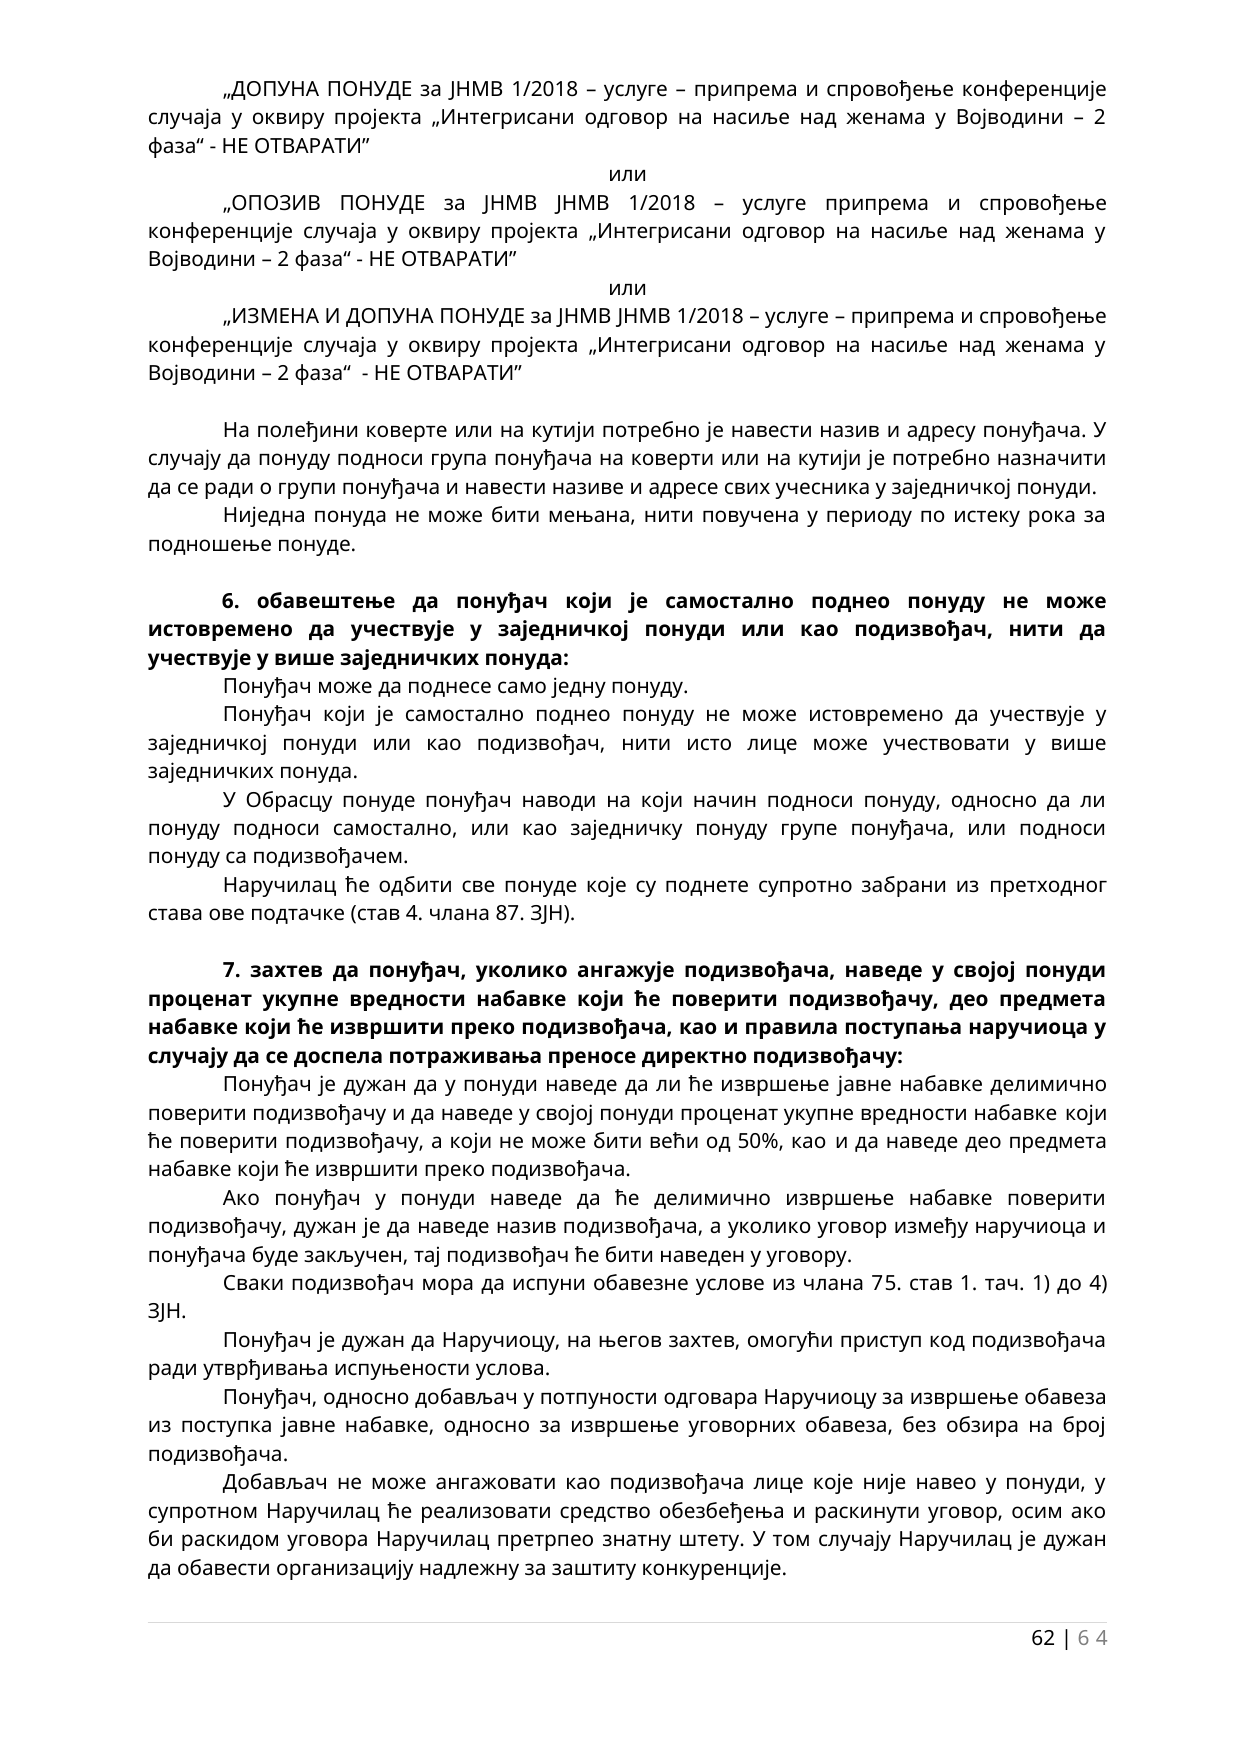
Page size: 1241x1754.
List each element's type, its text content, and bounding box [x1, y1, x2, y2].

text Понуђач је дужан да Наручиоцу, на његов захтев, омогући приступ код подизвођача ради утврђивања испуњености услова. [148, 1325, 1107, 1382]
text Понуђач може да поднесе само једну понуду. [148, 671, 1107, 699]
text На полеђини коверте или на кутији потребно је навести назив и адресу понуђача. У случају да понуду подноси група понуђача на коверти или на кутији је потребно назначити да се ради о групи понуђача и навести називе и адресе свих учесника у заједничкој понуди. [148, 415, 1107, 500]
text 6. обавештење да понуђач који је самостално поднео понуду не може истовремено да учествује у заједничкој понуди или као подизвођач, нити да учествује у више заједничких понуда: [148, 586, 1107, 671]
text Понуђач који је самостално поднео понуду не може истовремено да учествује у заједничкој понуди или као подизвођач, нити исто лице може учествовати у више заједничких понуда. [148, 699, 1107, 785]
text Понуђач је дужан да у понуди наведе да ли ће извршење јавне набавке делимично поверити подизвођачу и да наведе у својој понуди проценат укупне вредности набавке који ће поверити подизвођачу, а који не може бити већи од 50%, као и да наведе део предмета набавке који ће извршити преко подизвођача. [148, 1069, 1107, 1183]
text Понуђач, односно добављач у потпуности одговара Наручиоцу за извршење обавеза из поступка јавне набавке, односно за извршење уговорних обавеза, без обзира на број подизвођача. [148, 1382, 1107, 1467]
text Ниједна понуда не може бити мењана, нити повучена у периоду по истеку рока за подношење понуде. [148, 500, 1107, 557]
text Сваки подизвођач мора да испуни обавезне услове из члана 75. став 1. тач. 1) до 4) ЗЈН. [148, 1268, 1107, 1325]
text Наручилац ће одбити све понуде које су поднете супротно забрани из претходног става ове подтачке (став 4. члана 87. ЗЈН). [148, 870, 1107, 927]
text „ИЗМЕНA И ДОПУНА ПОНУДЕ за ЈНМВ ЈНМВ 1/2018 – услуге – припрема и спровођење конференције случаја у оквиру пројекта „Интегрисани одговор на насиље над женама у Војводини – 2 фаза“ - НЕ ОТВАРАТИ” [148, 301, 1107, 387]
text „ОПОЗИВ ПОНУДЕ за ЈНМВ ЈНМВ 1/2018 – услуге припрема и спровођење конференције случаја у оквиру пројекта „Интегрисани одговор на насиље над женама у Војводини – 2 фаза“ - НЕ ОТВАРАТИ” [148, 188, 1107, 273]
text Ако понуђач у понуди наведе да ће делимично извршење набавке поверити подизвођачу, дужан је да наведе назив подизвођача, а уколико уговор између наручиоца и понуђача буде закључен, тај подизвођач ће бити наведен у уговору. [148, 1183, 1107, 1268]
text или [148, 159, 1107, 188]
text „ДОПУНА ПОНУДЕ за ЈНМВ 1/2018 – услуге – припрема и спровођење конференције случаја у оквиру пројекта „Интегрисани одговор на насиље над женама у Војводини – 2 фаза“ - НЕ ОТВАРАТИ” [148, 74, 1107, 159]
text Добављач не може ангажовати као подизвођача лице које није навео у понуди, у супротном Наручилац ће реализовати средство обезбеђења и раскинути уговор, осим ако би раскидом уговора Наручилац претрпео знатну штету. У том случају Наручилац је дужан да обавести организацију надлежну за заштиту конкуренције. [148, 1467, 1107, 1581]
text У Обрасцу понуде понуђач наводи на који начин подноси понуду, односно да ли понуду подноси самостално, или као заједничку понуду групе понуђача, или подноси понуду са подизвођачем. [148, 785, 1107, 870]
text или [148, 273, 1107, 301]
text 7. захтев да понуђач, уколико ангажује подизвођача, наведе у својој понуди проценат укупне вредности набавке који ће поверити подизвођачу, део предмета набавке који ће извршити преко подизвођача, као и правила поступања наручиоца у случају да се доспела потраживања преносе директно подизвођачу: [148, 955, 1107, 1069]
